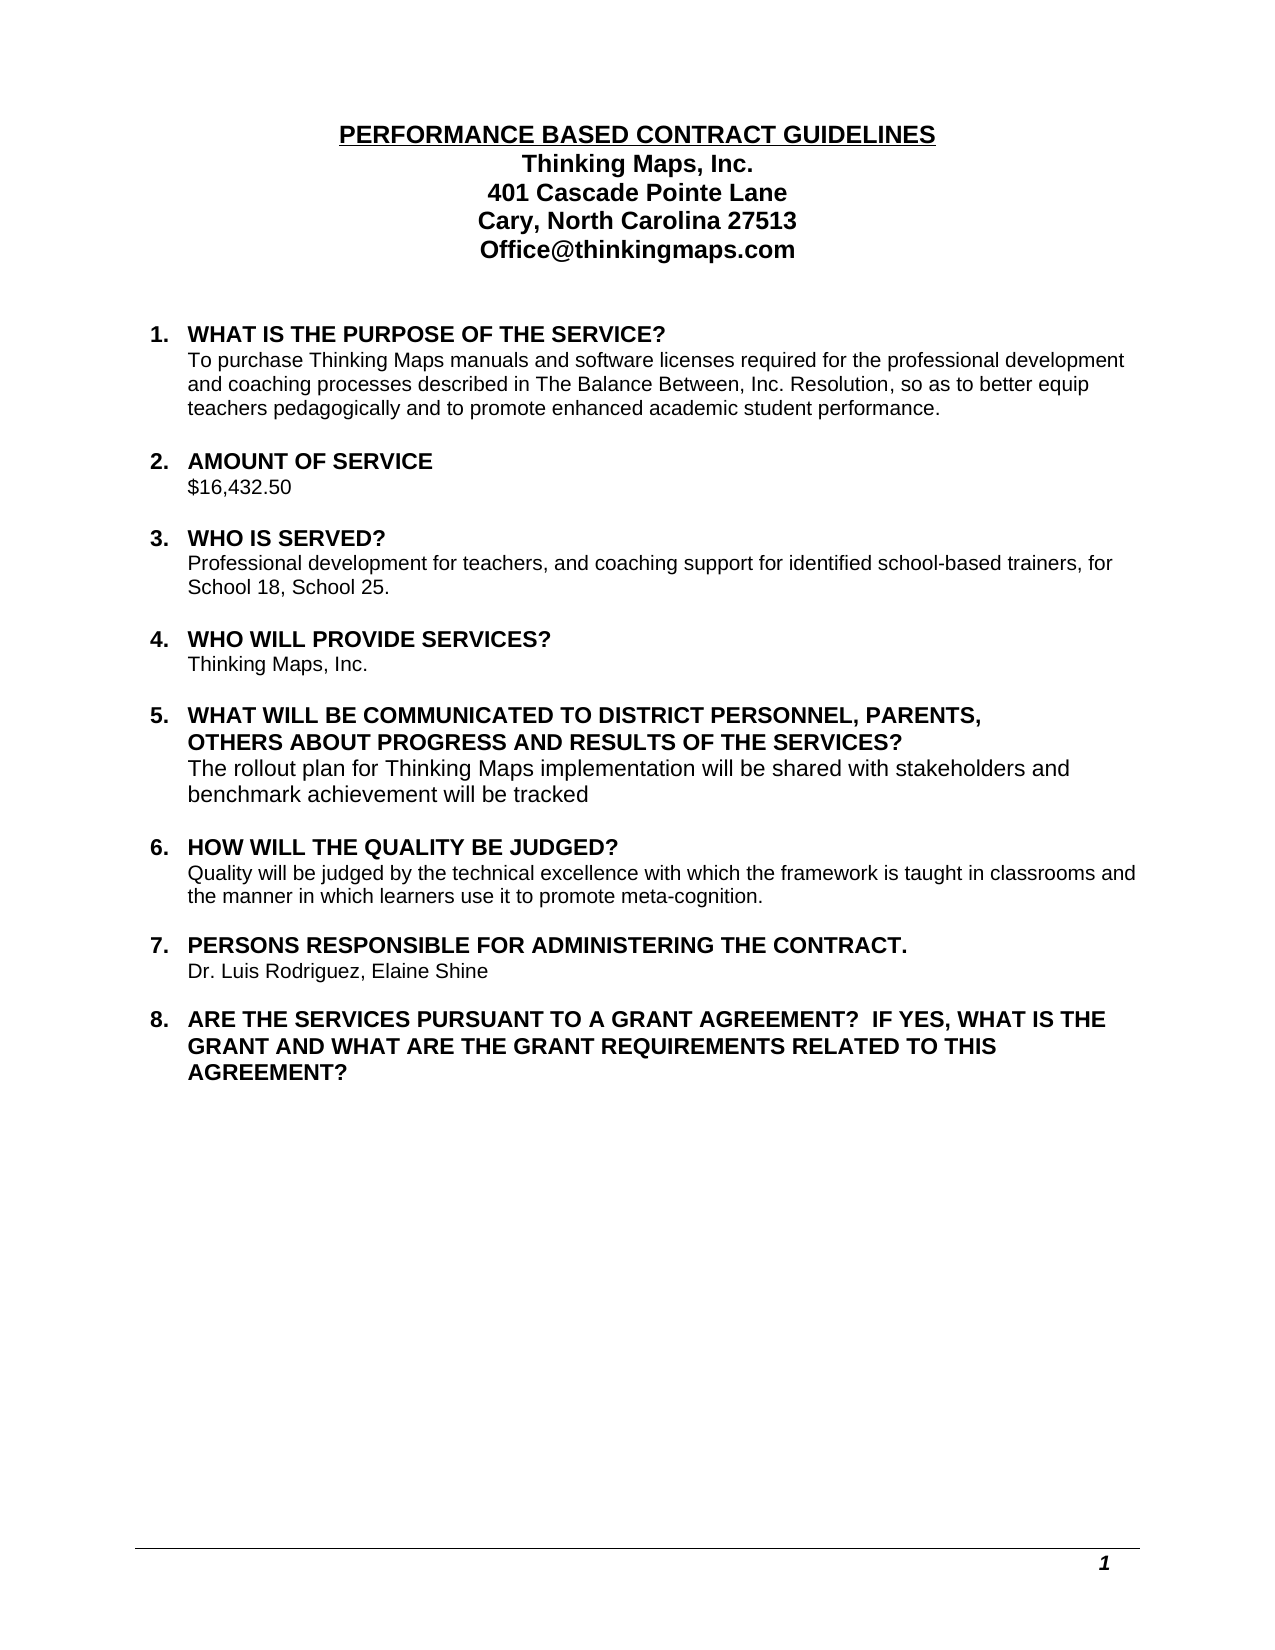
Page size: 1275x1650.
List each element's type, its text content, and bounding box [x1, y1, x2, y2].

text To purchase Thinking Maps manuals and software licenses required for the professional development and coaching processes described in The Balance Between, Inc. Resolution, so as to better equip teachers pedagogically and to promote enhanced academic student performance. [187, 348, 1140, 419]
title Office@thinkingmaps.com [135, 235, 1140, 264]
text Professional development for teachers, and coaching support for identified school-based trainers, for School 18, School 25. [187, 551, 1140, 599]
title Thinking Maps, Inc. [135, 149, 1140, 177]
text Thinking Maps, Inc. [187, 652, 1140, 676]
title Cary, North Carolina 27513 [135, 206, 1140, 235]
list AMOUNT OF SERVICE [150, 448, 1140, 474]
text $16,432.50 [187, 474, 1140, 498]
title 401 Cascade Pointe Lane [135, 177, 1140, 206]
list WHO WILL PROVIDE SERVICES? [150, 626, 1140, 652]
list WHAT WILL BE COMMUNICATED TO DISTRICT PERSONNEL, PARENTS, [150, 702, 1140, 728]
text The rollout plan for Thinking Maps implementation will be shared with stakeholders and benchmark achievement will be tracked [187, 755, 1140, 808]
text OTHERS ABOUT PROGRESS AND RESULTS OF THE SERVICES? [150, 728, 1140, 755]
list ARE THE SERVICES PURSUANT TO A GRANT AGREEMENT? IF YES, WHAT IS THE GRANT AND WHAT ARE THE GRANT REQUIREMENTS RELATED TO THIS AGREEMENT? [150, 1006, 1140, 1086]
list WHO IS SERVED? [150, 525, 1140, 551]
list HOW WILL THE QUALITY BE JUDGED? [150, 834, 1140, 860]
list PERSONS RESPONSIBLE FOR ADMINISTERING THE CONTRACT. [150, 932, 1140, 958]
title PERFORMANCE BASED CONTRACT GUIDELINES [135, 120, 1140, 149]
list WHAT IS THE PURPOSE OF THE SERVICE? [150, 321, 1140, 348]
text Quality will be judged by the technical excellence with which the framework is taught in classrooms and the manner in which learners use it to promote meta-cognition. [187, 860, 1140, 908]
text Dr. Luis Rodriguez, Elaine Shine [187, 958, 1140, 982]
